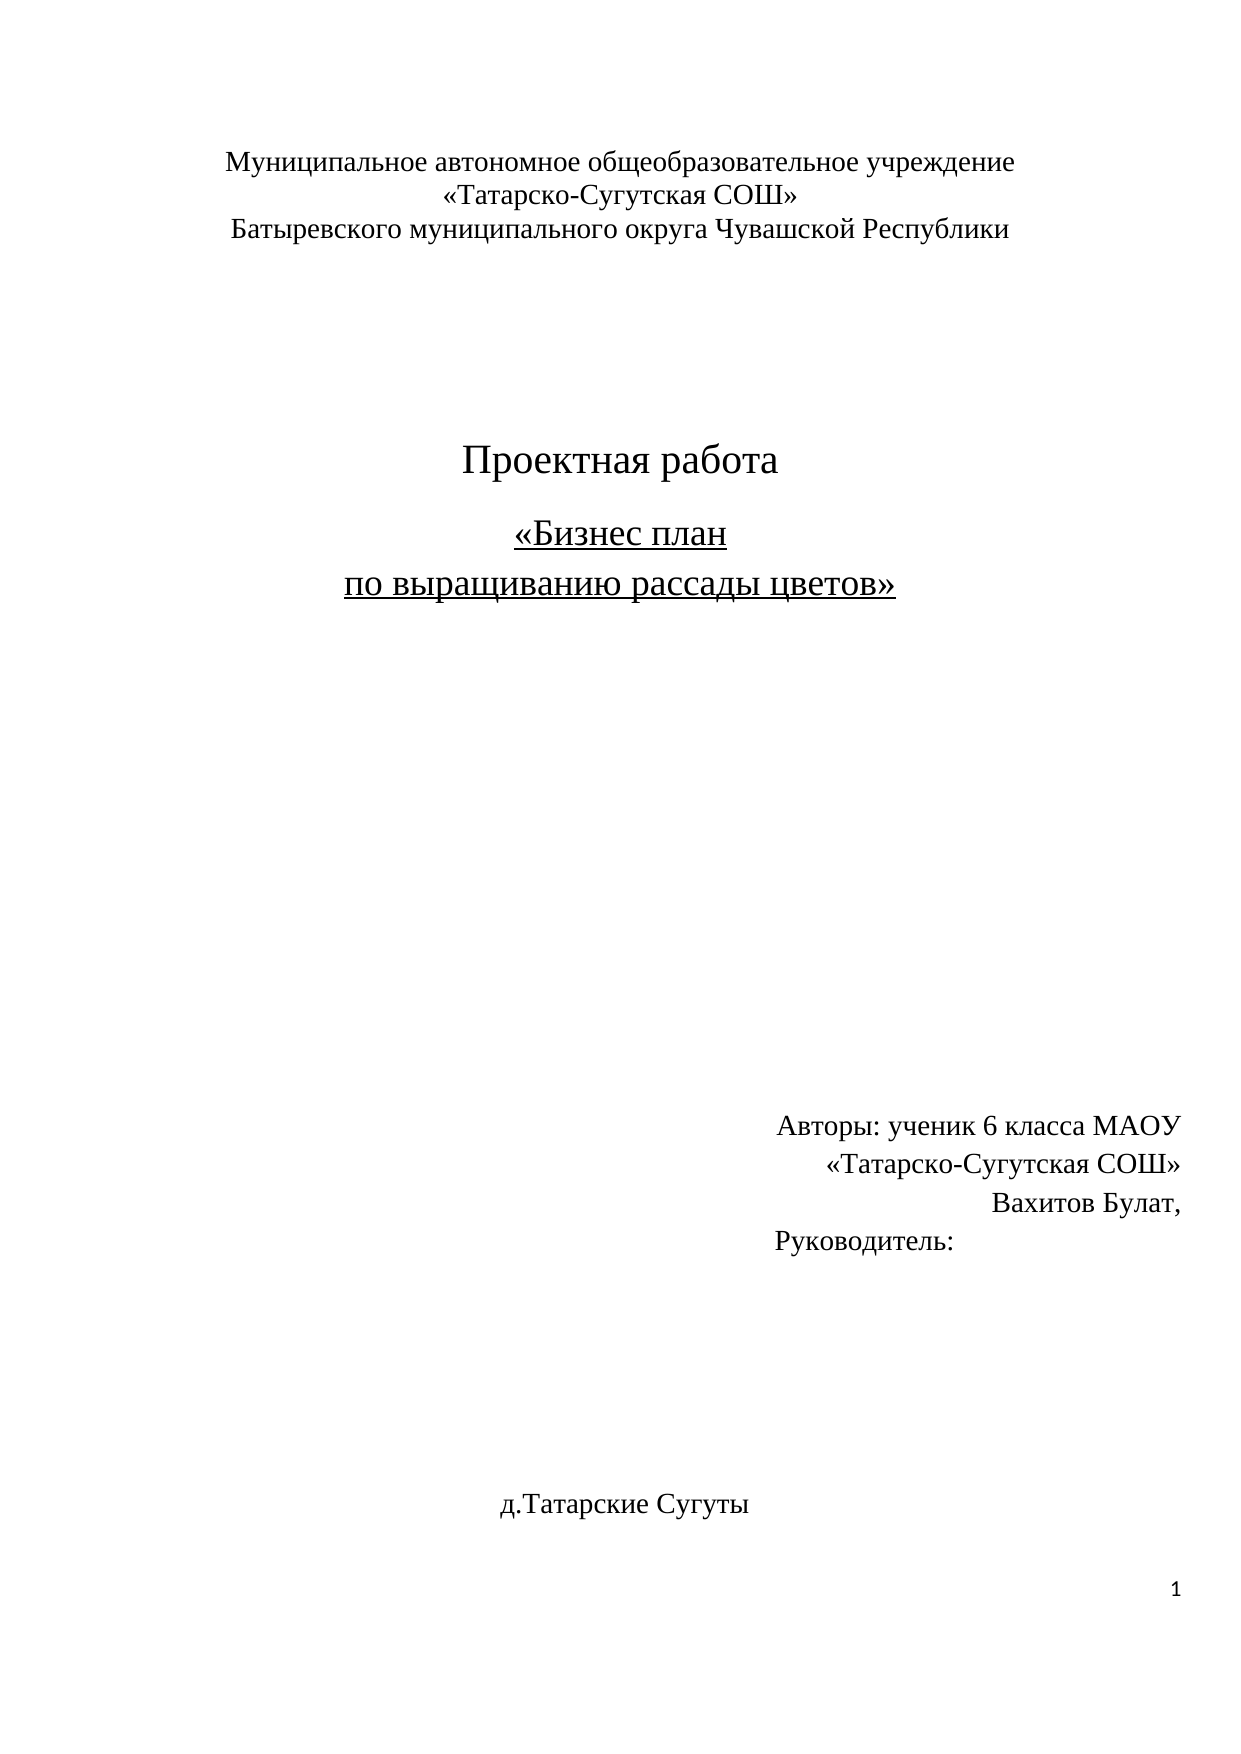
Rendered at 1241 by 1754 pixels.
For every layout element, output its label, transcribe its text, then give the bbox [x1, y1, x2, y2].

text Батыревского муниципального округа Чувашской Республики [59, 211, 1181, 244]
text «Бизнес план [59, 511, 1181, 554]
text Проектная работа [59, 435, 1181, 483]
text Вахитов Булат, [59, 1185, 1181, 1218]
text «Татарско-Сугутская СОШ» [59, 177, 1181, 211]
text Муниципальное автономное общеобразовательное учреждение [59, 144, 1181, 177]
text по выращиванию рассады цветов» [59, 560, 1181, 603]
text д.Татарские Сугуты [59, 1486, 1181, 1520]
text «Татарско-Сугутская СОШ» [59, 1146, 1181, 1180]
text Руководитель: [59, 1223, 1181, 1257]
text Авторы: ученик 6 класса МАОУ [59, 1108, 1181, 1141]
